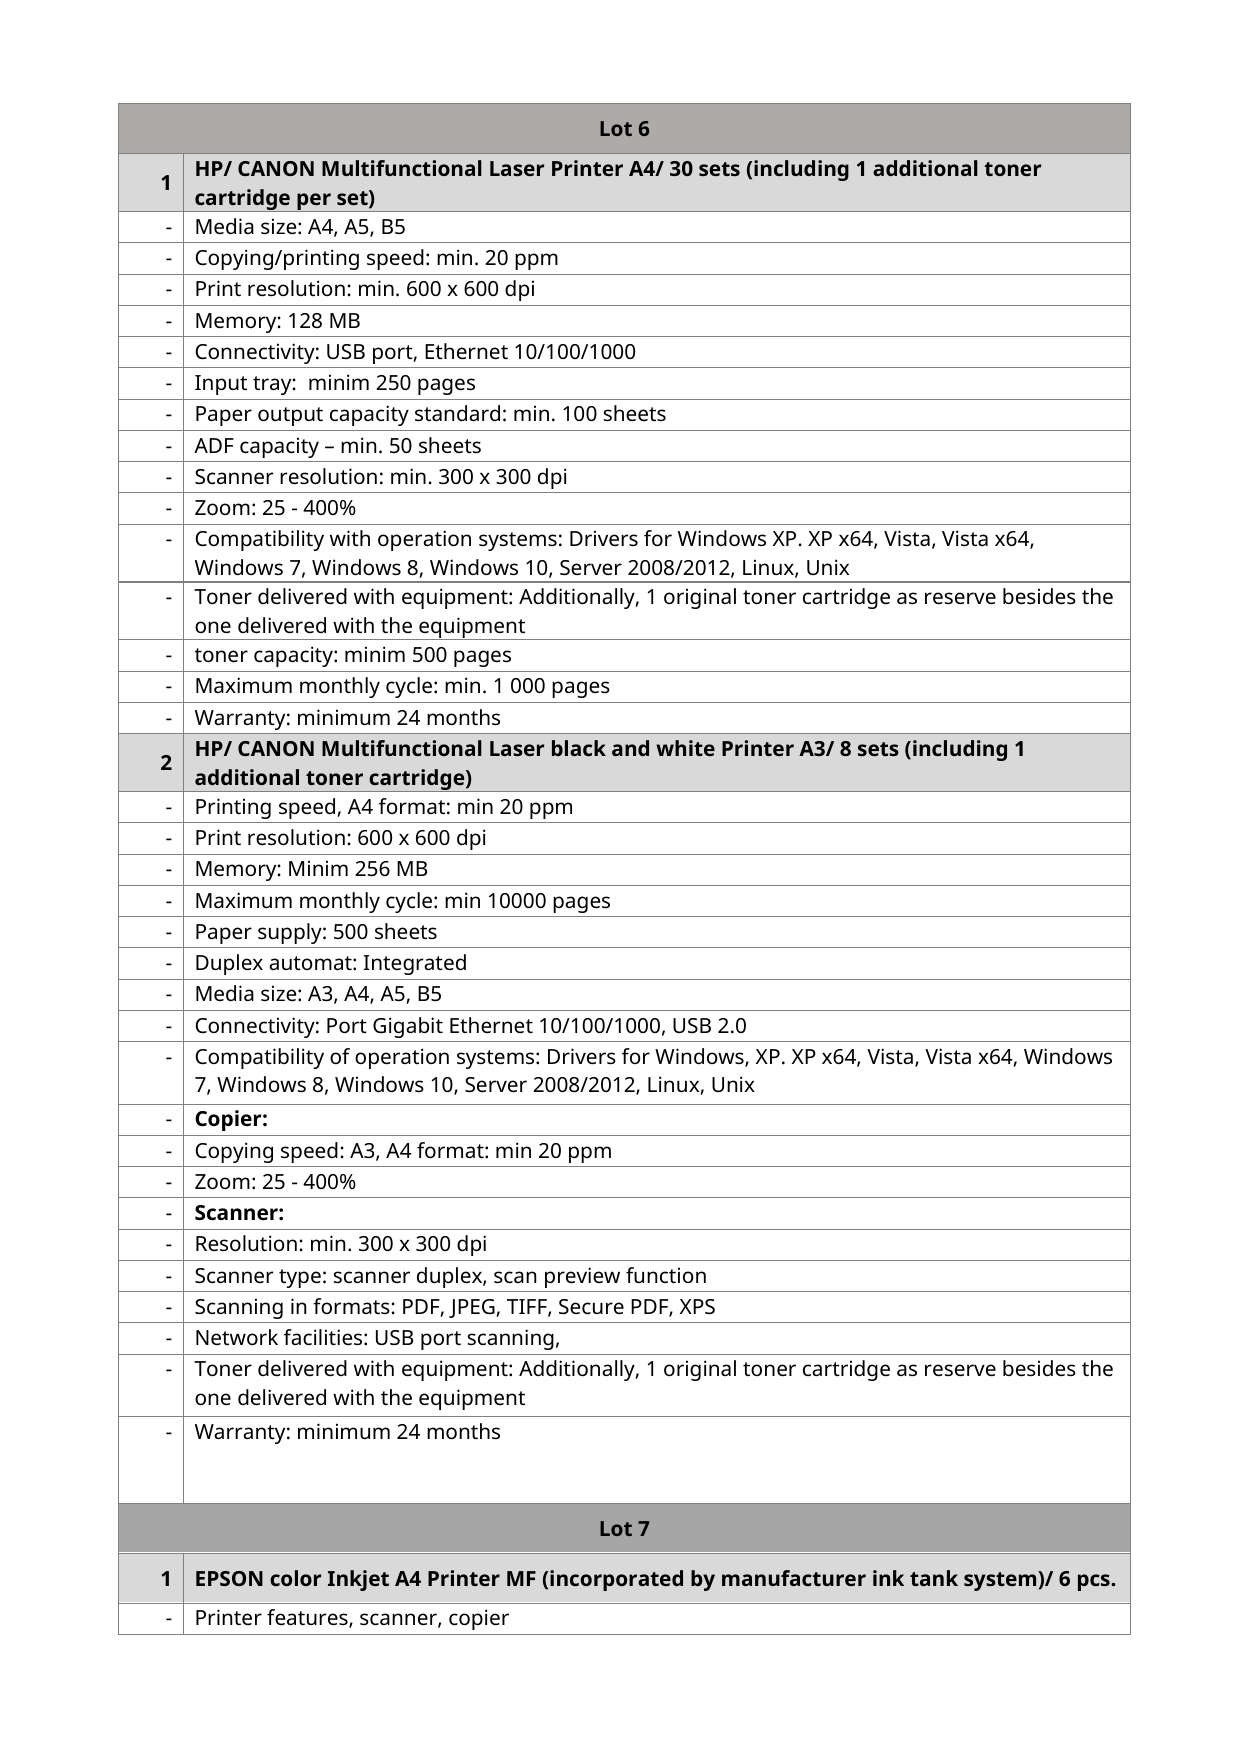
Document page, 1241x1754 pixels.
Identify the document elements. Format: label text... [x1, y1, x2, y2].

table_cell - [119, 243, 183, 273]
table_cell HP/ CANON Multifunctional Laser black and white Printer A3/ 8 sets (including 1 additional toner cartridge) [184, 734, 1130, 791]
table_cell Warranty: minimum 24 months [184, 703, 1130, 733]
table_cell Duplex automat: Integrated [184, 948, 1130, 978]
table_cell Lot 7 [119, 1504, 1130, 1552]
table_cell - [119, 306, 183, 336]
table_cell Print resolution: min. 600 x 600 dpi [184, 275, 1130, 305]
table_cell Zoom: 25 - 400% [184, 1167, 1130, 1197]
table_cell Copying/printing speed: min. 20 ppm [184, 243, 1130, 273]
table_cell Zoom: 25 - 400% [184, 493, 1130, 523]
table_cell Compatibility with operation systems: Drivers for Windows XP. XP x64, Vista, Vista x64, Windows 7, Windows 8, Windows 10, Server 2008/2012, Linux, Unix [184, 525, 1130, 581]
table_cell - [119, 1604, 183, 1634]
table_cell Maximum monthly cycle: min. 1 000 pages [184, 672, 1130, 702]
table_cell - [119, 948, 183, 978]
table_cell Network facilities: USB port scanning, [184, 1323, 1130, 1353]
table_cell - [119, 1230, 183, 1260]
table_cell Print resolution: 600 x 600 dpi [184, 823, 1130, 853]
table_cell Paper supply: 500 sheets [184, 917, 1130, 947]
table_cell - [119, 703, 183, 733]
table_cell - [119, 980, 183, 1010]
table_cell Maximum monthly cycle: min 10000 pages [184, 886, 1130, 916]
table_cell Copying speed: A3, A4 format: min 20 ppm [184, 1136, 1130, 1166]
table_cell - [119, 1417, 183, 1502]
table_cell Scanner resolution: min. 300 x 300 dpi [184, 462, 1130, 492]
table_cell - [119, 275, 183, 305]
table_cell - [119, 1261, 183, 1291]
table_cell Media size: A3, A4, A5, B5 [184, 980, 1130, 1010]
table_cell HP/ CANON Multifunctional Laser Printer A4/ 30 sets (including 1 additional toner cartridge per set) [184, 154, 1130, 211]
table_cell - [119, 917, 183, 947]
table_cell Copier: [184, 1105, 1130, 1135]
table_cell - [119, 1042, 183, 1103]
table_cell - [119, 583, 183, 639]
table_cell - [119, 1292, 183, 1322]
table_cell 1 [119, 154, 183, 211]
table_cell Paper output capacity standard: min. 100 sheets [184, 400, 1130, 430]
table_cell - [119, 1011, 183, 1041]
table_cell - [119, 1105, 183, 1135]
table_cell Scanner type: scanner duplex, scan preview function [184, 1261, 1130, 1291]
table_cell Connectivity: Port Gigabit Ethernet 10/100/1000, USB 2.0 [184, 1011, 1130, 1041]
table_cell toner capacity: minim 500 pages [184, 640, 1130, 671]
table_cell Input tray: minim 250 pages [184, 368, 1130, 398]
table_cell EPSON color Inkjet A4 Printer MF (incorporated by manufacturer ink tank system)/ 6 pcs. [184, 1554, 1130, 1602]
table_cell Resolution: min. 300 x 300 dpi [184, 1230, 1130, 1260]
table_cell Lot 6 [119, 104, 1130, 153]
table_cell Toner delivered with equipment: Additionally, 1 original toner cartridge as reserve besides the one delivered with the equipment [184, 1355, 1130, 1416]
table_cell 1 [119, 1554, 183, 1602]
table_cell - [119, 672, 183, 702]
table_cell - [119, 1355, 183, 1416]
table_cell - [119, 792, 183, 822]
table_cell Memory: 128 MB [184, 306, 1130, 336]
table_cell - [119, 1323, 183, 1353]
table_cell Media size: A4, A5, B5 [184, 212, 1130, 242]
table_cell - [119, 855, 183, 885]
table_cell - [119, 1198, 183, 1228]
table_cell Printing speed, A4 format: min 20 ppm [184, 792, 1130, 822]
table_cell Printer features, scanner, copier [184, 1604, 1130, 1634]
table_cell Toner delivered with equipment: Additionally, 1 original toner cartridge as reserve besides the one delivered with the equipment [184, 583, 1130, 639]
table_cell Connectivity: USB port, Ethernet 10/100/1000 [184, 337, 1130, 367]
table_cell ADF capacity – min. 50 sheets [184, 431, 1130, 461]
table_cell - [119, 886, 183, 916]
table_cell - [119, 212, 183, 242]
table_cell - [119, 493, 183, 523]
table_cell Memory: Minim 256 MB [184, 855, 1130, 885]
table_cell - [119, 462, 183, 492]
table_cell - [119, 368, 183, 398]
table_cell - [119, 823, 183, 853]
table_cell Compatibility of operation systems: Drivers for Windows, XP. XP x64, Vista, Vista x64, Windows 7, Windows 8, Windows 10, Server 2008/2012, Linux, Unix [184, 1042, 1130, 1103]
table_cell - [119, 525, 183, 581]
table_cell 2 [119, 734, 183, 791]
table_cell Scanner: [184, 1198, 1130, 1228]
table_cell - [119, 337, 183, 367]
table_cell - [119, 1167, 183, 1197]
table_cell - [119, 431, 183, 461]
table_cell Warranty: minimum 24 months [184, 1417, 1130, 1502]
table_cell - [119, 400, 183, 430]
table_cell - [119, 1136, 183, 1166]
table_cell Scanning in formats: PDF, JPEG, TIFF, Secure PDF, XPS [184, 1292, 1130, 1322]
table_cell - [119, 640, 183, 671]
